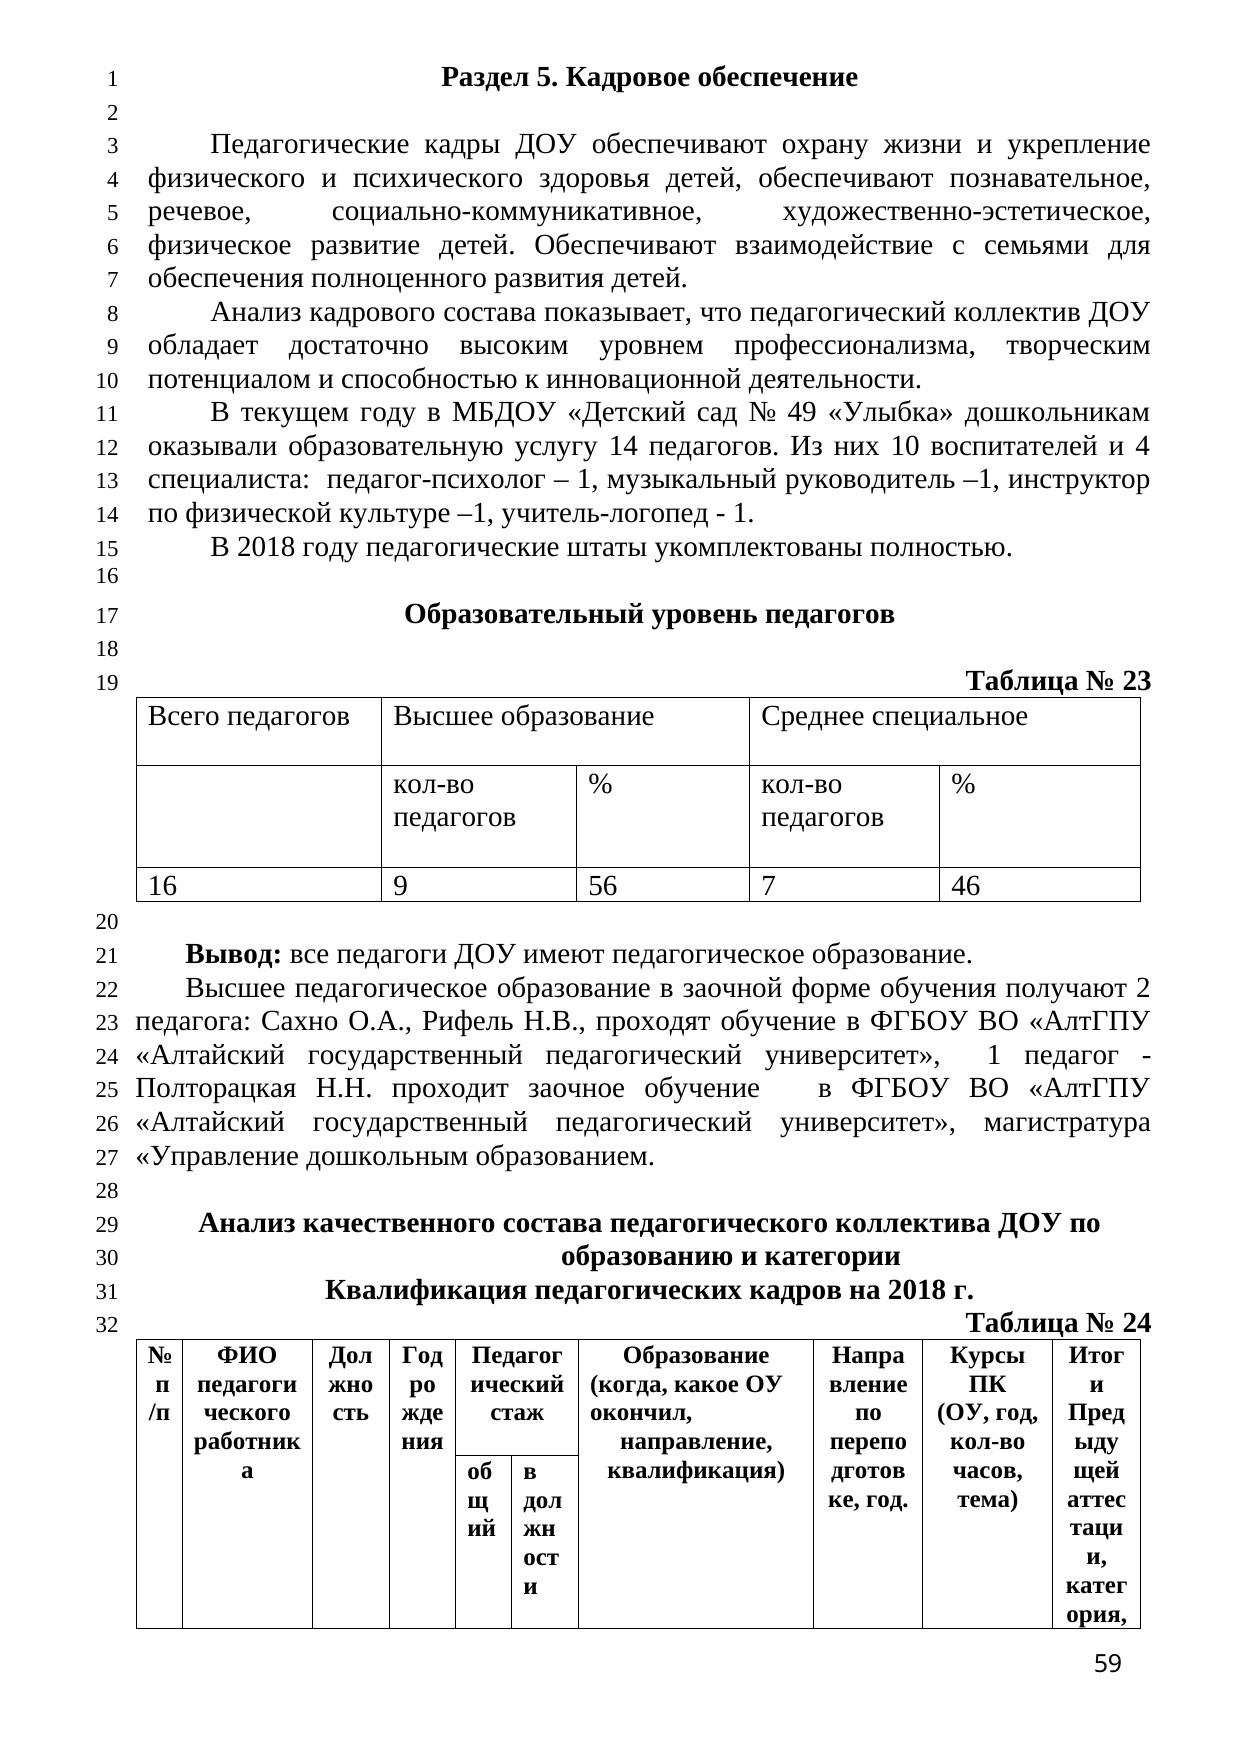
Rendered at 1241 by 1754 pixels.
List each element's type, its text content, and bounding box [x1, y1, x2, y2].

table_header Должность [313, 1340, 389, 1627]
table_cell кол-во педагогов [750, 766, 939, 867]
table_cell % [577, 766, 749, 867]
table_cell 7 [750, 868, 939, 901]
table_cell 56 [577, 868, 749, 901]
text Квалификация педагогических кадров на 2018 г. [148, 1272, 1152, 1305]
text Высшее педагогическое образование в заочной форме обучения получают 2 педагога: Сахно О.А., Рифель Н.В., проходят обучение в ФГБОУ ВО «АлтГПУ «Алтайский государственный педагогический университет», 1 педагог - Полторацкая Н.Н. проходит заочное обучение в ФГБОУ ВО «АлтГПУ «Алтайский государственный педагогический университет», магистратура «Управление дошкольным образованием. [135, 970, 1152, 1171]
table_cell % [940, 766, 1140, 867]
table_header Педагогический стаж [456, 1340, 578, 1455]
text Раздел 5. Кадровое обеспечение [148, 59, 1152, 93]
table_header Всего педагогов [137, 698, 381, 765]
table_header Год рождения [390, 1340, 455, 1627]
table_header Среднее специальное [750, 698, 1140, 765]
text Анализ качественного состава педагогического коллектива ДОУ по [148, 1205, 1152, 1238]
table_cell [137, 766, 381, 867]
table_header Итоги Предыдущей аттестации, категория, дата [1053, 1340, 1140, 1627]
text Вывод: все педагоги ДОУ имеют педагогическое образование. [135, 936, 1152, 970]
table_cell кол-во педагогов [382, 766, 576, 867]
text Анализ кадрового состава показывает, что педагогический коллектив ДОУ обладает достаточно высоким уровнем профессионализма, творческим потенциалом и способностью к инновационной деятельности. [148, 294, 1152, 394]
table_cell 16 [137, 868, 381, 901]
table_cell 9 [382, 868, 576, 901]
text Образовательный уровень педагогов [148, 596, 1152, 629]
text Таблица № 23 [148, 663, 1152, 697]
table_header № п/п [137, 1340, 182, 1627]
table_cell в должности [512, 1456, 578, 1627]
table_header Направление по переподготовке, год. [814, 1340, 922, 1627]
table_header Высшее образование [382, 698, 749, 765]
text В текущем году в МБДОУ «Детский сад № 49 «Улыбка» дошкольникам оказывали образовательную услугу 14 педагогов. Из них 10 воспитателей и 4 специалиста: педагог-психолог – 1, музыкальный руководитель –1, инструктор по физической культуре –1, учитель-логопед - 1. [148, 394, 1152, 529]
table_header Курсы ПК (ОУ, год, кол-во часов, тема) [923, 1340, 1052, 1627]
table_header Образование (когда, какое ОУ окончил, направление, квалификация) [579, 1340, 813, 1627]
text В 2018 году педагогические штаты укомплектованы полностью. [148, 529, 1152, 562]
table_cell общий [456, 1456, 511, 1627]
text образованию и категории [310, 1238, 1152, 1272]
table_header ФИО педагогического работника [183, 1340, 312, 1627]
text Педагогические кадры ДОУ обеспечивают охрану жизни и укрепление физического и психического здоровья детей, обеспечивают познавательное, речевое, социально-коммуникативное, художественно-эстетическое, физическое развитие детей. Обеспечивают взаимодействие с семьями для обеспечения полноценного развития детей. [148, 126, 1152, 294]
table_cell 46 [940, 868, 1140, 901]
text Таблица № 24 [148, 1305, 1152, 1339]
